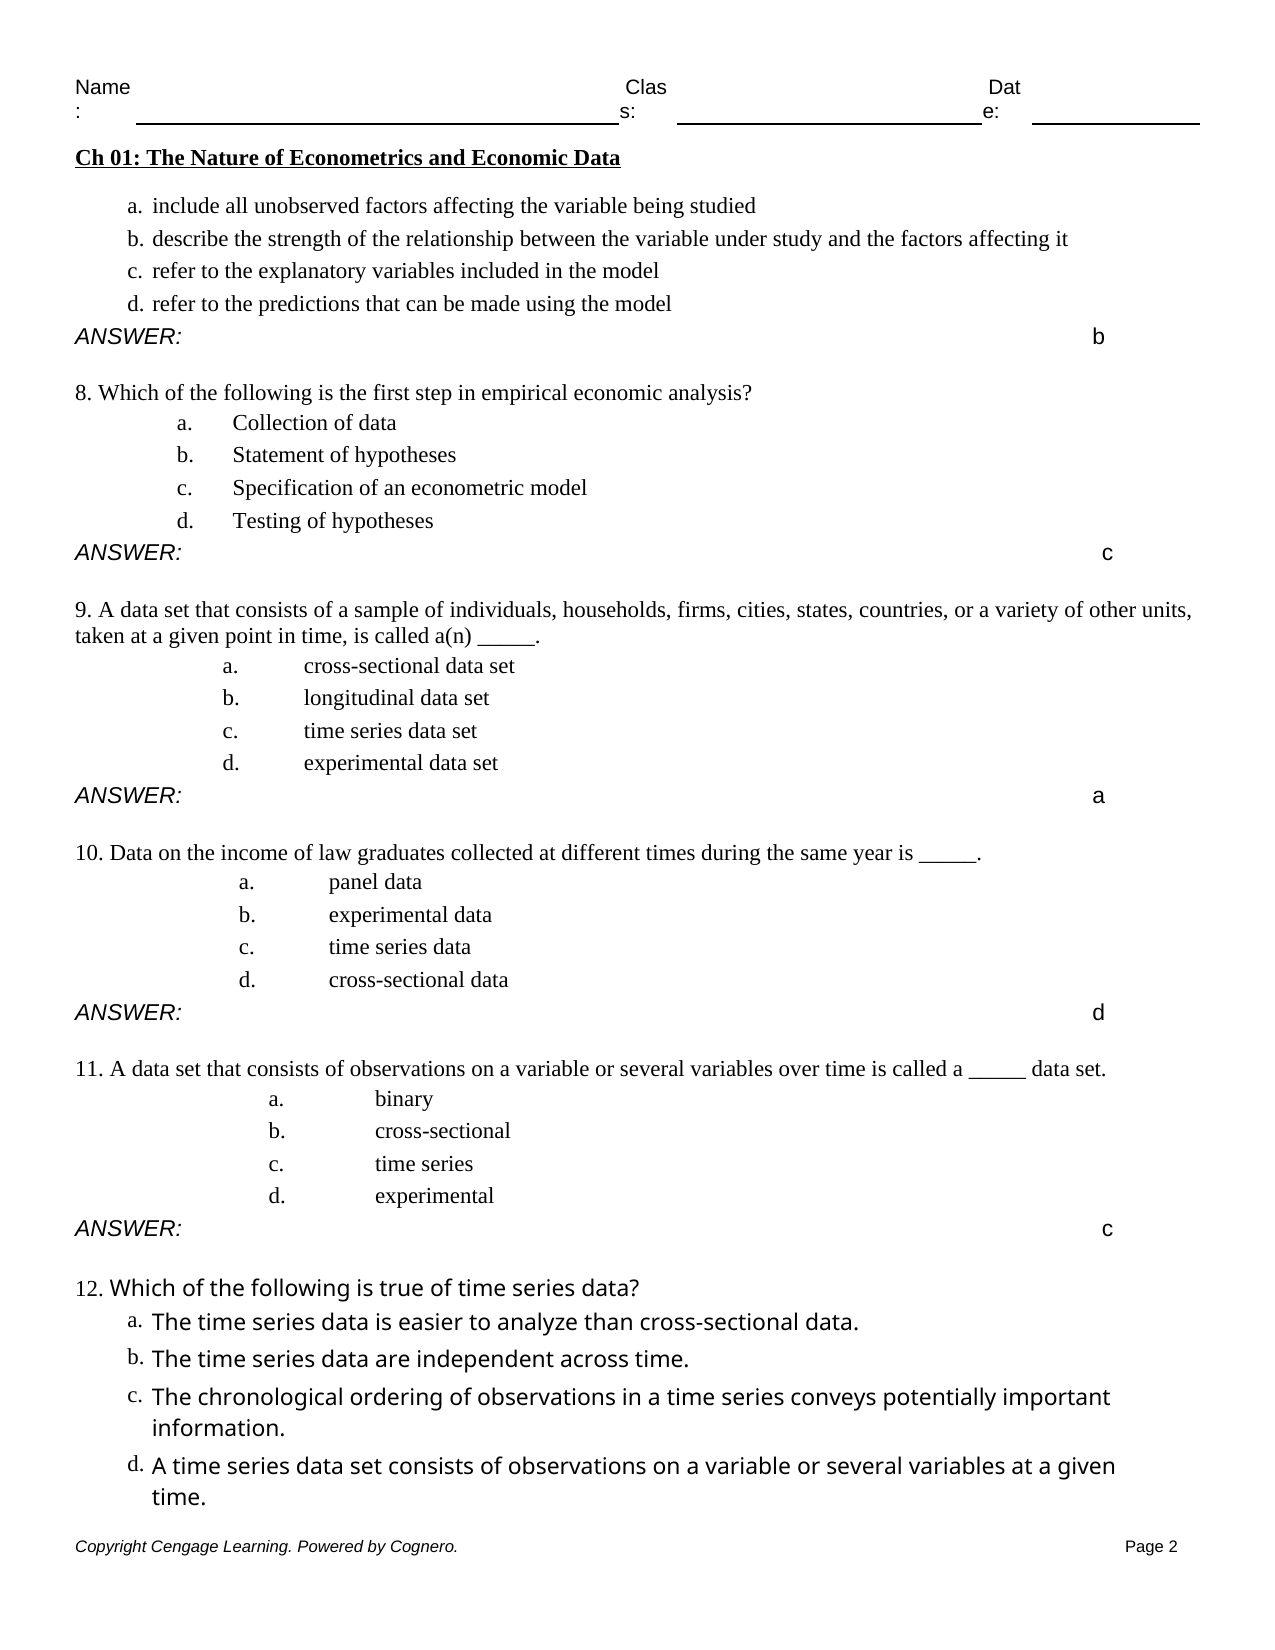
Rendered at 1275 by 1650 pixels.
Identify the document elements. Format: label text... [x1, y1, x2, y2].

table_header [75, 1272, 1200, 1515]
table_header 10. Data on the income of law graduates collected at different times during the same year is _____. [75, 839, 1200, 1028]
table_header 8. Which of the following is the first step in empirical economic analysis? [75, 379, 1200, 569]
table_header 11. A data set that consists of observations on a variable or several variables over time is called a _____ data set. [75, 1055, 1200, 1244]
table_header 9. A data set that consists of a sample of individuals, households, firms, cities, states, countries, or a variety of other units, taken at a given point in time, is called a(n) _____. [75, 596, 1200, 812]
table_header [75, 189, 1200, 352]
